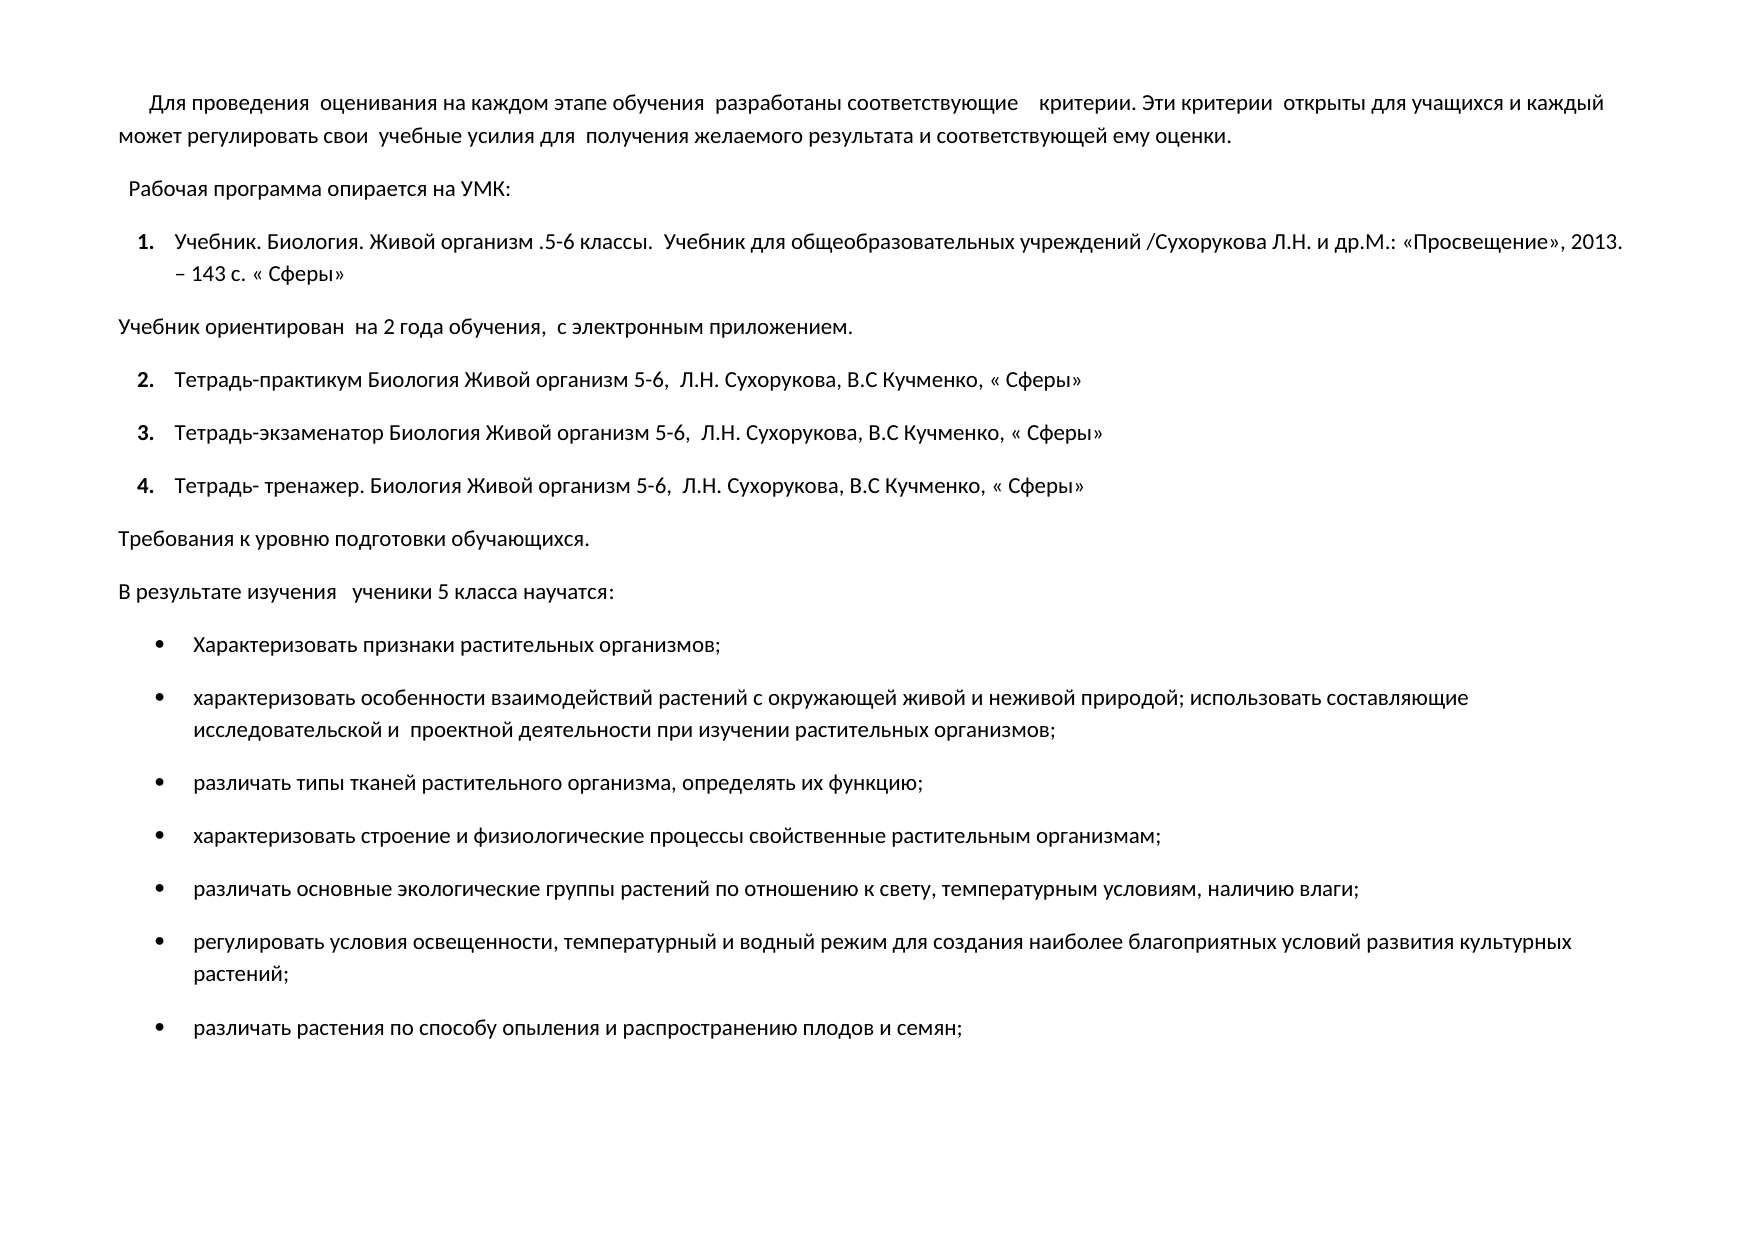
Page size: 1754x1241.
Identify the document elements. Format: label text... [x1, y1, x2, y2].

list Тетрадь-экзаменатор Биология Живой организм 5-6, Л.Н. Сухорукова, В.С Кучменко, « Сферы» [137, 418, 1636, 446]
text В результате изучения ученики 5 класса научатся: [118, 577, 1636, 605]
list Характеризовать признаки растительных организмов; [156, 630, 1636, 658]
text Рабочая программа опирается на УМК: [118, 174, 1636, 202]
list различать типы тканей растительного организма, определять их функцию; [156, 768, 1636, 796]
text Требования к уровню подготовки обучающихся. [118, 524, 1636, 552]
list различать растения по способу опыления и распространению плодов и семян; [156, 1013, 1636, 1041]
list характеризовать особенности взаимодействий растений с окружающей живой и неживой природой; использовать составляющие исследовательской и проектной деятельности при изучении растительных организмов; [156, 683, 1636, 743]
list Тетрадь-практикум Биология Живой организм 5-6, Л.Н. Сухорукова, В.С Кучменко, « Сферы» [137, 365, 1636, 393]
text Для проведения оценивания на каждом этапе обучения разработаны соответствующие критерии. Эти критерии открыты для учащихся и каждый может регулировать свои учебные усилия для получения желаемого результата и соответствующей ему оценки. [118, 88, 1636, 149]
list различать основные экологические группы растений по отношению к свету, температурным условиям, наличию влаги; [156, 874, 1636, 902]
list регулировать условия освещенности, температурный и водный режим для создания наиболее благоприятных условий развития культурных растений; [156, 927, 1636, 988]
list Тетрадь- тренажер. Биология Живой организм 5-6, Л.Н. Сухорукова, В.С Кучменко, « Сферы» [137, 471, 1636, 499]
text Учебник ориентирован на 2 года обучения, с электронным приложением. [118, 312, 1636, 340]
list характеризовать строение и физиологические процессы свойственные растительным организмам; [156, 821, 1636, 849]
list Учебник. Биология. Живой организм .5-6 классы. Учебник для общеобразовательных учреждений /Сухорукова Л.Н. и др.М.: «Просвещение», 2013. – 143 с. « Сферы» [137, 227, 1636, 287]
